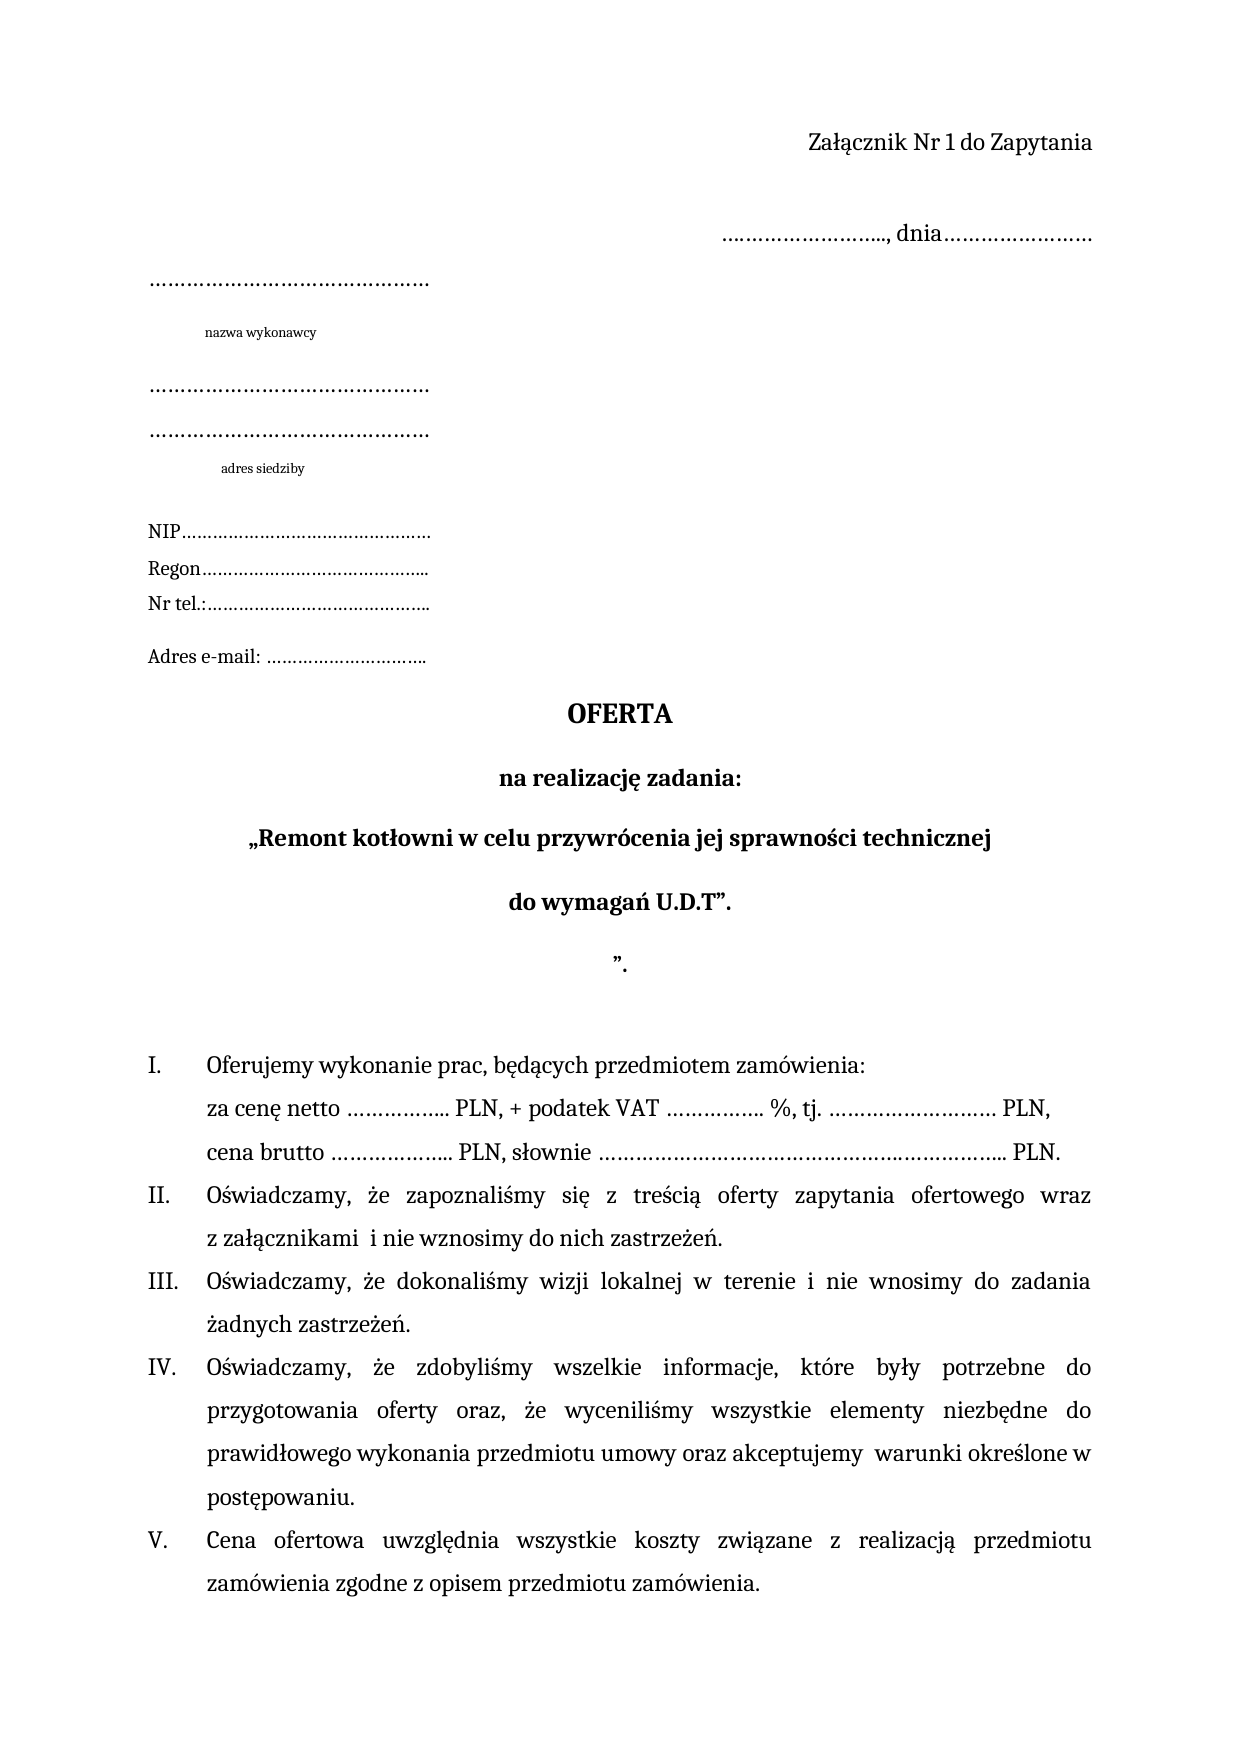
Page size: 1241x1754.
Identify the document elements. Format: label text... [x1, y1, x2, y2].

list Cena ofertowa uwzględnia wszystkie koszty związane z realizacją przedmiotu zamówienia zgodne z opisem przedmiotu zamówienia. [148, 1526, 1093, 1597]
text za cenę netto …………….. PLN, + podatek VAT ……………. %, tj. ……………………… PLN, [207, 1094, 1093, 1123]
text NIP………………………………………… Regon…………………………………….. Nr tel.:……………………………………. [148, 520, 1093, 616]
list Oświadczamy, że zapoznaliśmy się z treścią oferty zapytania ofertowego wraz z załącznikami i nie wznosimy do nich zastrzeżeń. [148, 1181, 1093, 1252]
text ……………………………………… [148, 264, 1093, 293]
text do wymagań U.D.T”. [148, 888, 1093, 917]
text ……………………………………… [148, 369, 1093, 398]
text OFERTA [148, 697, 1093, 731]
text ……………………………………… [148, 415, 1093, 444]
text ….………………….., dnia…………………… [148, 219, 1093, 248]
text „Remont kotłowni w celu przywrócenia jej sprawności technicznej [148, 824, 1093, 853]
list Oferujemy wykonanie prac, będących przedmiotem zamówienia: [148, 1051, 1093, 1080]
text ”. [148, 952, 1093, 978]
text cena brutto ……………….. PLN, słownie ………………………………………….…………….. PLN. [207, 1137, 1093, 1166]
list Oświadczamy, że zdobyliśmy wszelkie informacje, które były potrzebne do przygotowania oferty oraz, że wyceniliśmy wszystkie elementy niezbędne do prawidłowego wykonania przedmiotu umowy oraz akceptujemy warunki określone w postępowaniu. [148, 1353, 1093, 1511]
text nazwa wykonawcy [148, 324, 1093, 353]
text na realizację zadania: [148, 764, 1093, 793]
text adres siedziby [148, 460, 1093, 489]
text Załącznik Nr 1 do Zapytania [148, 128, 1093, 157]
list Oświadczamy, że dokonaliśmy wizji lokalnej w terenie i nie wnosimy do zadania żadnych zastrzeżeń. [148, 1267, 1093, 1339]
text Adres e-mail: …………………………. [148, 645, 1093, 669]
